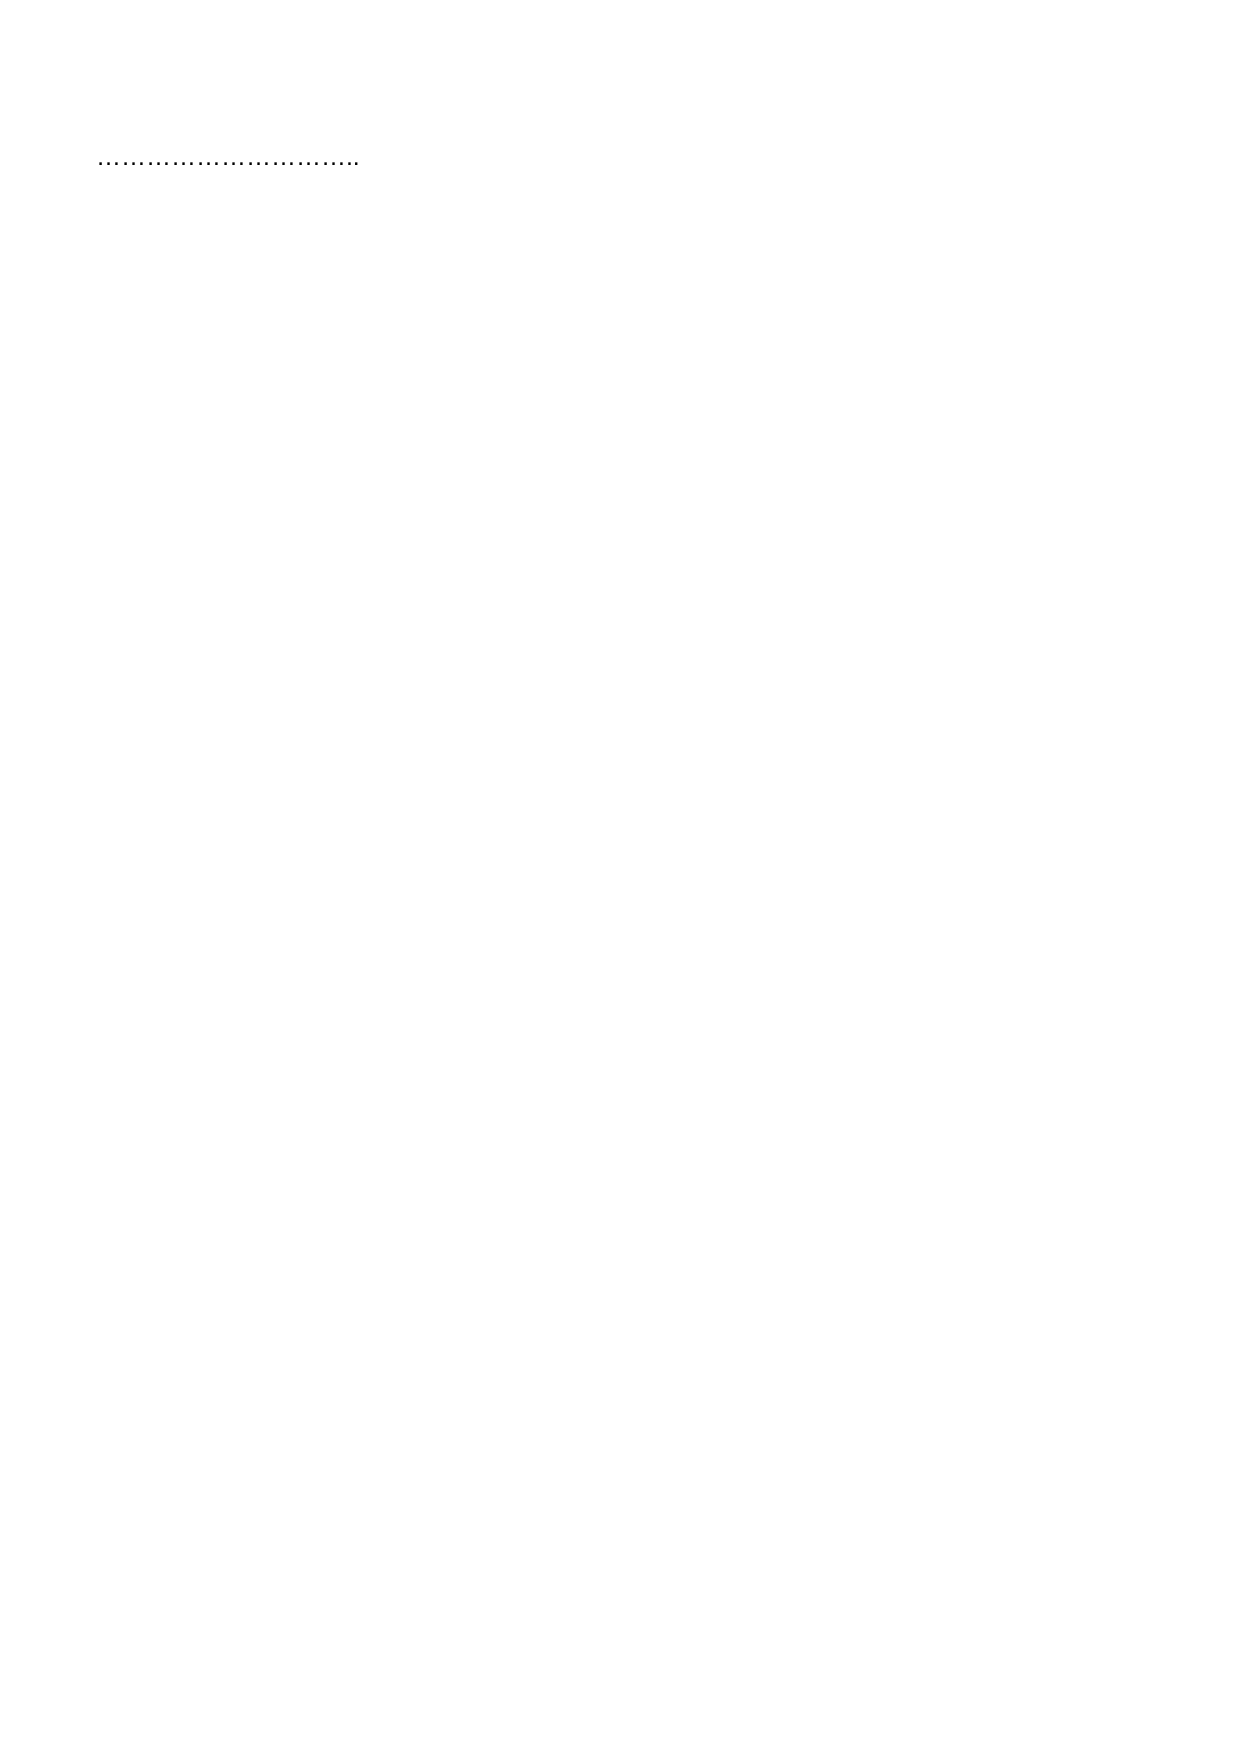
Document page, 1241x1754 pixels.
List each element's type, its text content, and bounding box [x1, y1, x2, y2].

text ………………………….. [96, 142, 1138, 170]
